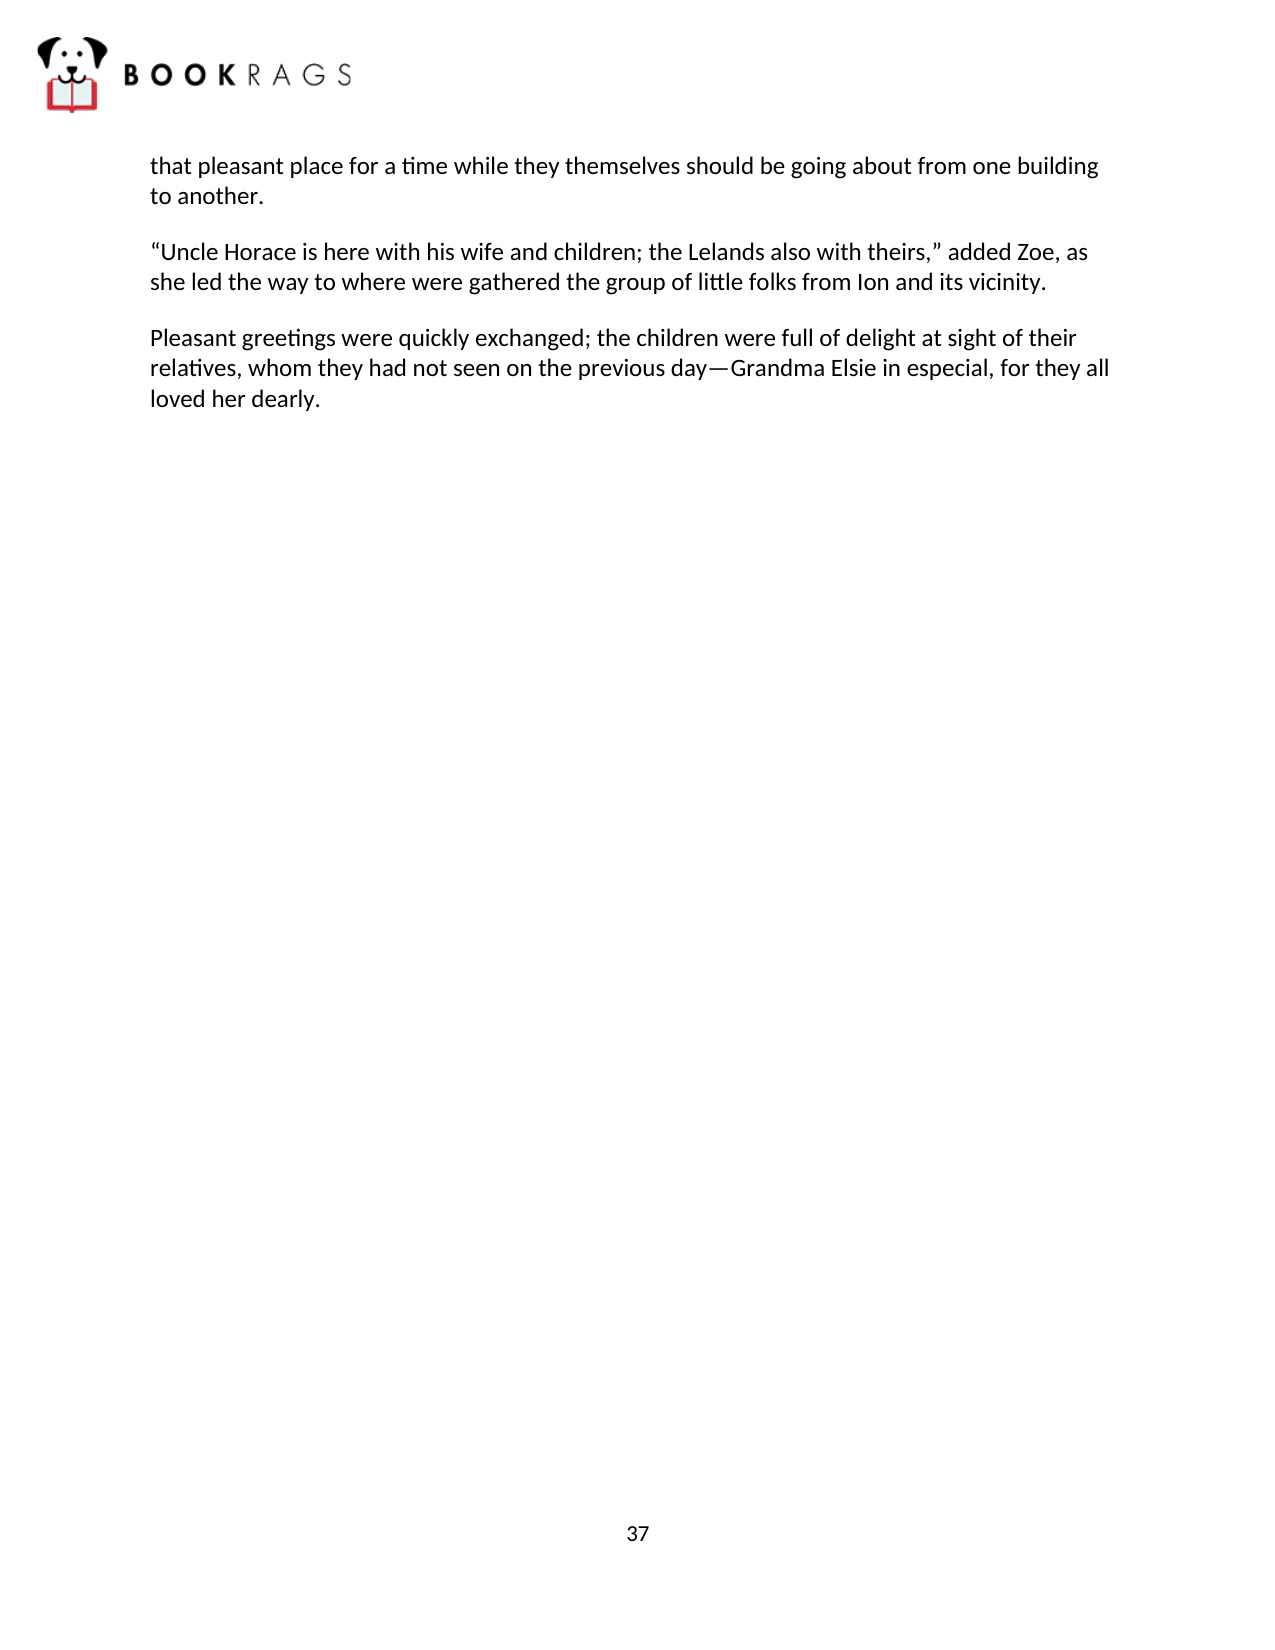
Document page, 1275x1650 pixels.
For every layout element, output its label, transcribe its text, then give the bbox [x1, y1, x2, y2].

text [150, 150, 1125, 211]
text Pleasant greetings were quickly exchanged; the children were full of delight at sight of their relatives, whom they had not seen on the previous day—­Grandma Elsie in especial, for they all loved her dearly. [150, 322, 1125, 414]
picture [37, 37, 351, 113]
text “Uncle Horace is here with his wife and children; the Lelands also with theirs,” added Zoe, as she led the way to where were gathered the group of little folks from Ion and its vicinity. [150, 236, 1125, 297]
